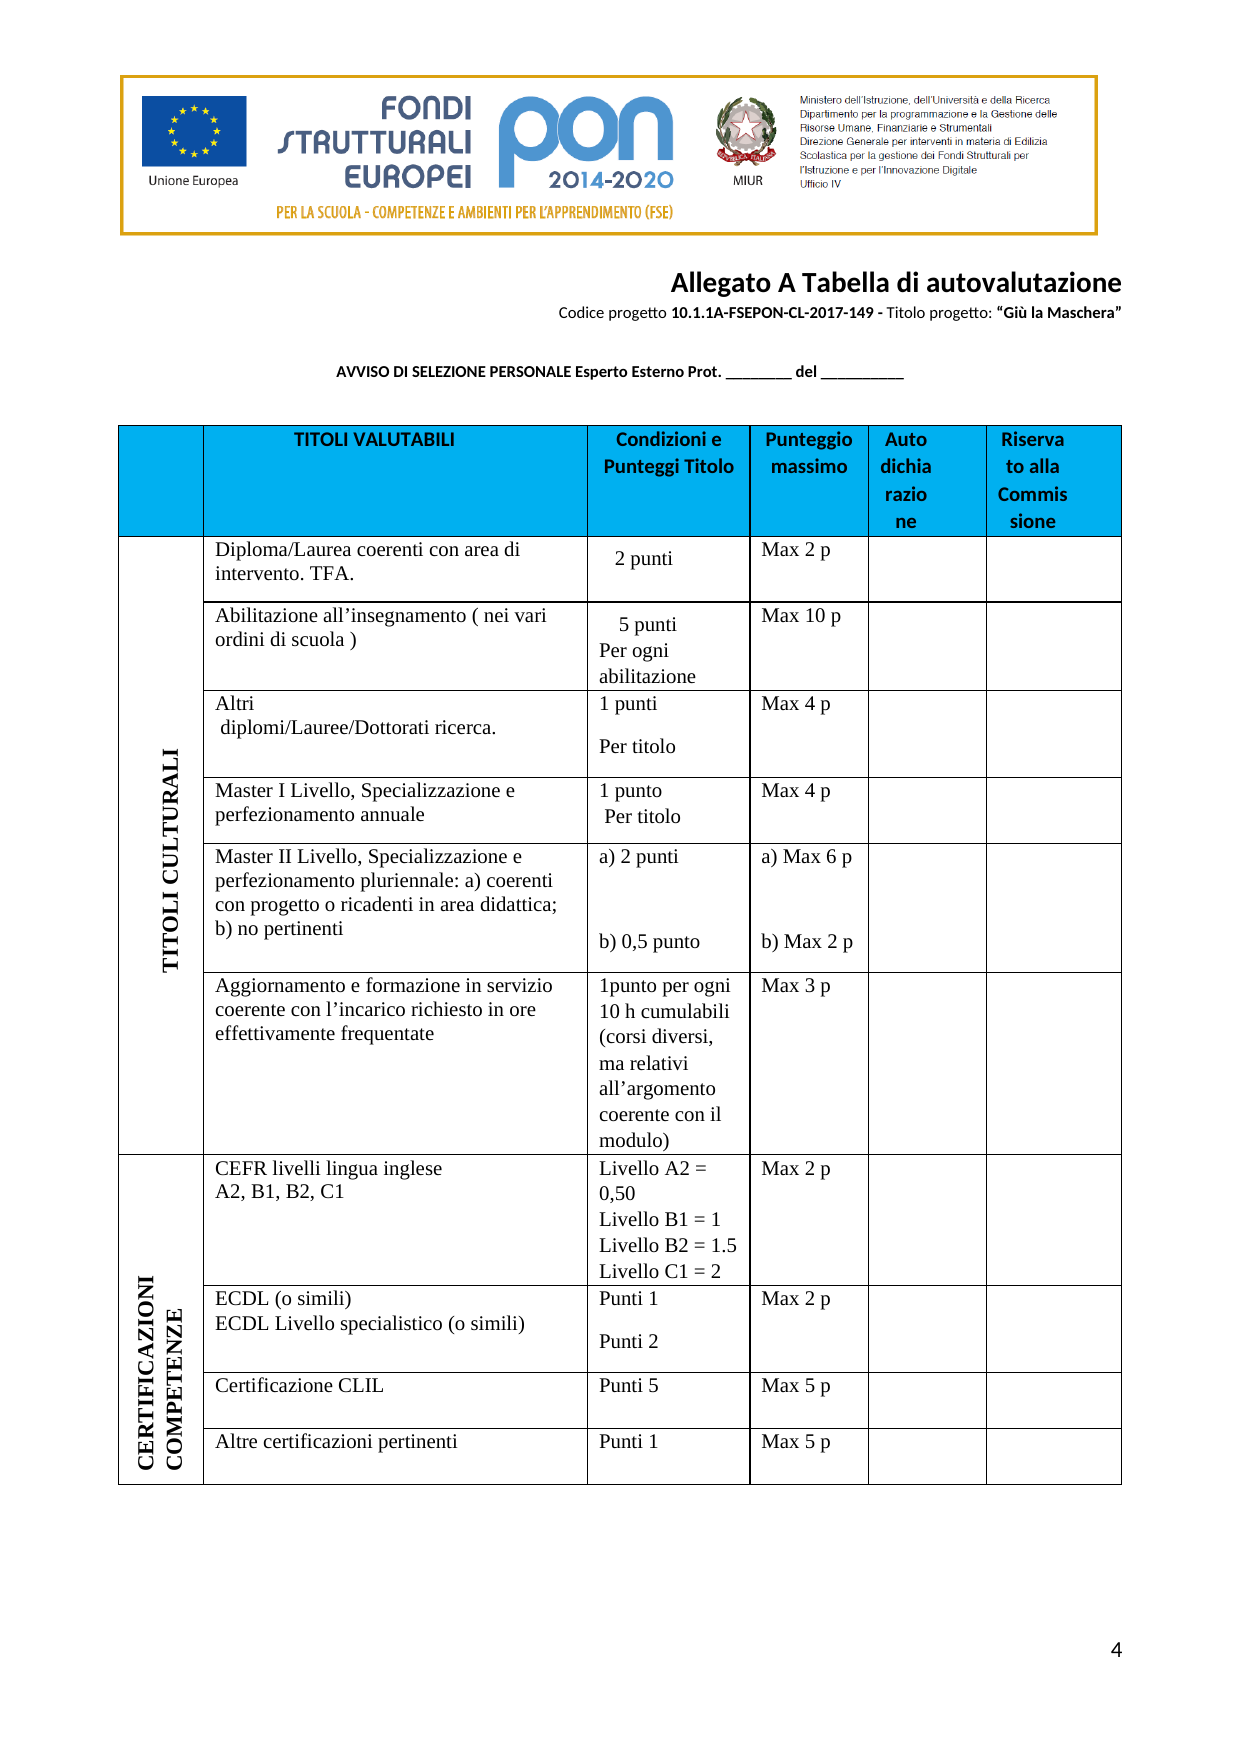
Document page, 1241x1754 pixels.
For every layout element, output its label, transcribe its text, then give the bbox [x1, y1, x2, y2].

table_cell TITOLI CULTURALI [119, 537, 203, 1154]
table_cell CERTIFICAZIONI COMPETENZE [119, 1155, 203, 1483]
table_cell ECDL (o simili) ECDL Livello specialistico (o simili) [204, 1286, 587, 1372]
table_cell Max 2 p [751, 1286, 868, 1372]
table_cell Punti 5 [588, 1373, 749, 1428]
table_cell Master II Livello, Specializzazione e perfezionamento pluriennale: a) coerenti con progetto o ricadenti in area didattica; b) no pertinenti [204, 844, 587, 972]
table_cell Punti 1 Punti 2 [588, 1286, 749, 1372]
table_cell 2 punti [588, 537, 749, 601]
table_cell 5 punti Per ogni abilitazione [588, 603, 749, 690]
table_cell [987, 603, 1121, 690]
table_header Auto dichiarazione [869, 426, 986, 536]
table_cell 1 punto Per titolo [588, 778, 749, 842]
table_header [119, 426, 203, 536]
table_cell Max 3 p [751, 973, 868, 1154]
text Codice progetto 10.1.1A-FSEPON-CL-2017-149 - Titolo progetto: “Giù la Maschera” [118, 303, 1122, 323]
table_cell [869, 603, 986, 690]
table_cell [869, 1373, 986, 1428]
table_cell Max 5 p [751, 1373, 868, 1428]
table_cell 1 punti Per titolo [588, 691, 749, 777]
table_cell [869, 778, 986, 842]
table_cell a) Max 6 p b) Max 2 p [751, 844, 868, 972]
table_cell [869, 1286, 986, 1372]
table_cell Max 10 p [751, 603, 868, 690]
table_cell Aggiornamento e formazione in servizio coerente con l’incarico richiesto in ore effettivamente frequentate [204, 973, 587, 1154]
table_cell [987, 1286, 1121, 1372]
table_cell Abilitazione all’insegnamento ( nei vari ordini di scuola ) [204, 603, 587, 690]
table_cell Altre certificazioni pertinenti [204, 1429, 587, 1483]
table_header Punteggio massimo [751, 426, 868, 536]
text Allegato A Tabella di autovalutazione [118, 264, 1122, 300]
table_cell Master I Livello, Specializzazione e perfezionamento annuale [204, 778, 587, 842]
text AVVISO DI SELEZIONE PERSONALE Esperto Esterno Prot. ________ del __________ [118, 362, 1122, 382]
table_header Riservato alla Commis sione [987, 426, 1121, 536]
table_cell CEFR livelli lingua inglese A2, B1, B2, C1 [204, 1155, 587, 1285]
table_cell [869, 1429, 986, 1483]
table_cell Max 4 p [751, 691, 868, 777]
table_cell [987, 973, 1121, 1154]
table_cell [869, 844, 986, 972]
table_cell [869, 691, 986, 777]
table_cell [987, 691, 1121, 777]
table_cell [987, 537, 1121, 601]
table_cell Max 2 p [751, 537, 868, 601]
table_cell [987, 1373, 1121, 1428]
table_cell Diploma/Laurea coerenti con area di intervento. TFA. [204, 537, 587, 601]
table_cell 1punto per ogni 10 h cumulabili (corsi diversi, ma relativi all’argomento coerente con il modulo) [588, 973, 749, 1154]
table_cell Altri diplomi/Lauree/Dottorati ricerca. [204, 691, 587, 777]
picture [118, 73, 1100, 237]
table_cell a) 2 punti b) 0,5 punto [588, 844, 749, 972]
table_cell Livello A2 = 0,50 Livello B1 = 1 Livello B2 = 1.5 Livello C1 = 2 [588, 1155, 749, 1285]
table_cell [869, 973, 986, 1154]
table_cell Punti 1 [588, 1429, 749, 1483]
table_cell [987, 1155, 1121, 1285]
table_cell Certificazione CLIL [204, 1373, 587, 1428]
table_cell Max 2 p [751, 1155, 868, 1285]
table_cell [987, 1429, 1121, 1483]
table_cell Max 5 p [751, 1429, 868, 1483]
table_header Condizioni e Punteggi Titolo [588, 426, 749, 536]
table_cell Max 4 p [751, 778, 868, 842]
table_cell [869, 1155, 986, 1285]
table_cell [987, 844, 1121, 972]
table_cell [869, 537, 986, 601]
table_header TITOLI VALUTABILI [204, 426, 587, 536]
table_cell [987, 778, 1121, 842]
